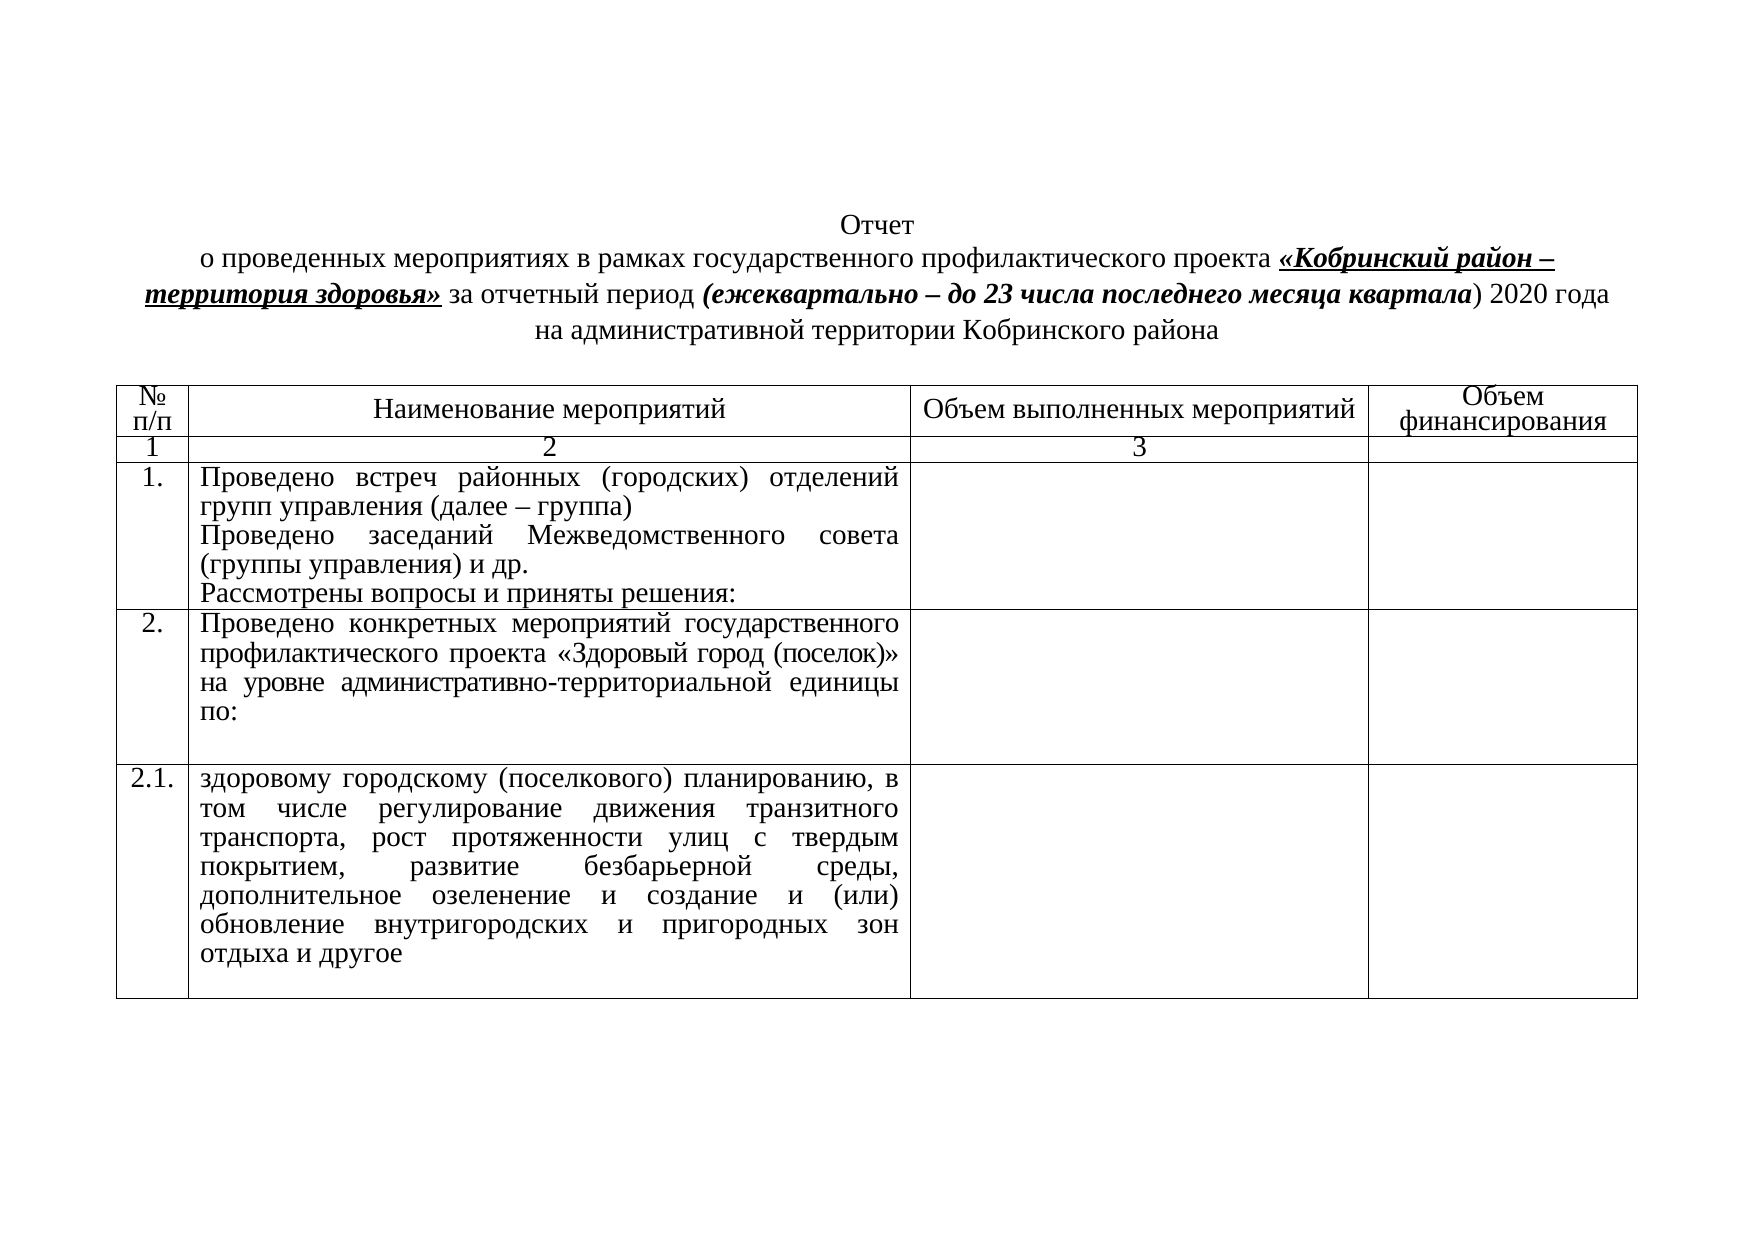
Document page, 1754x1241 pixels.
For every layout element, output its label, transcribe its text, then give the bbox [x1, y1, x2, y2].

text о проведенных мероприятиях в рамках государственного профилактического проекта «Кобринский район – территория здоровья» за отчетный период (ежеквартально – до 23 числа последнего месяца квартала) 2020 года [118, 240, 1636, 309]
table_cell 2 [189, 437, 910, 462]
table_cell [911, 463, 1368, 608]
table_cell [911, 610, 1368, 763]
text на административной территории Кобринского района [118, 312, 1636, 346]
table_cell 2.1. [117, 765, 188, 998]
table_header Наименование мероприятий [189, 386, 910, 436]
table_cell 2. [117, 610, 188, 763]
table_cell 3 [911, 437, 1368, 462]
table_cell Проведено встреч районных (городских) отделений групп управления (далее – группа) Проведено заседаний Межведомственного совета (группы управления) и др. Рассмотрены вопросы и приняты решения: [189, 463, 910, 608]
table_cell 1. [117, 463, 188, 608]
table_cell [1369, 463, 1637, 608]
table_cell [1369, 765, 1637, 998]
table_header Объем финансирования [1369, 386, 1637, 436]
table_cell здоровому городскому (поселкового) планированию, в том числе регулирование движения транзитного транспорта, рост протяженности улиц с твердым покрытием, развитие безбарьерной среды, дополнительное озеленение и создание и (или) обновление внутригородских и пригородных зон отдыха и другое [189, 765, 910, 998]
table_header Объем выполненных мероприятий [911, 386, 1368, 436]
text Отчет [118, 211, 1636, 240]
table_cell [911, 765, 1368, 998]
table_cell Проведено конкретных мероприятий государственного профилактического проекта «Здоровый город (поселок)» на уровне административно-территориальной единицы по: [189, 610, 910, 763]
table_cell [1369, 437, 1637, 462]
table_header № п/п [117, 386, 188, 436]
table_cell [1369, 610, 1637, 763]
table_cell 1 [117, 437, 188, 462]
